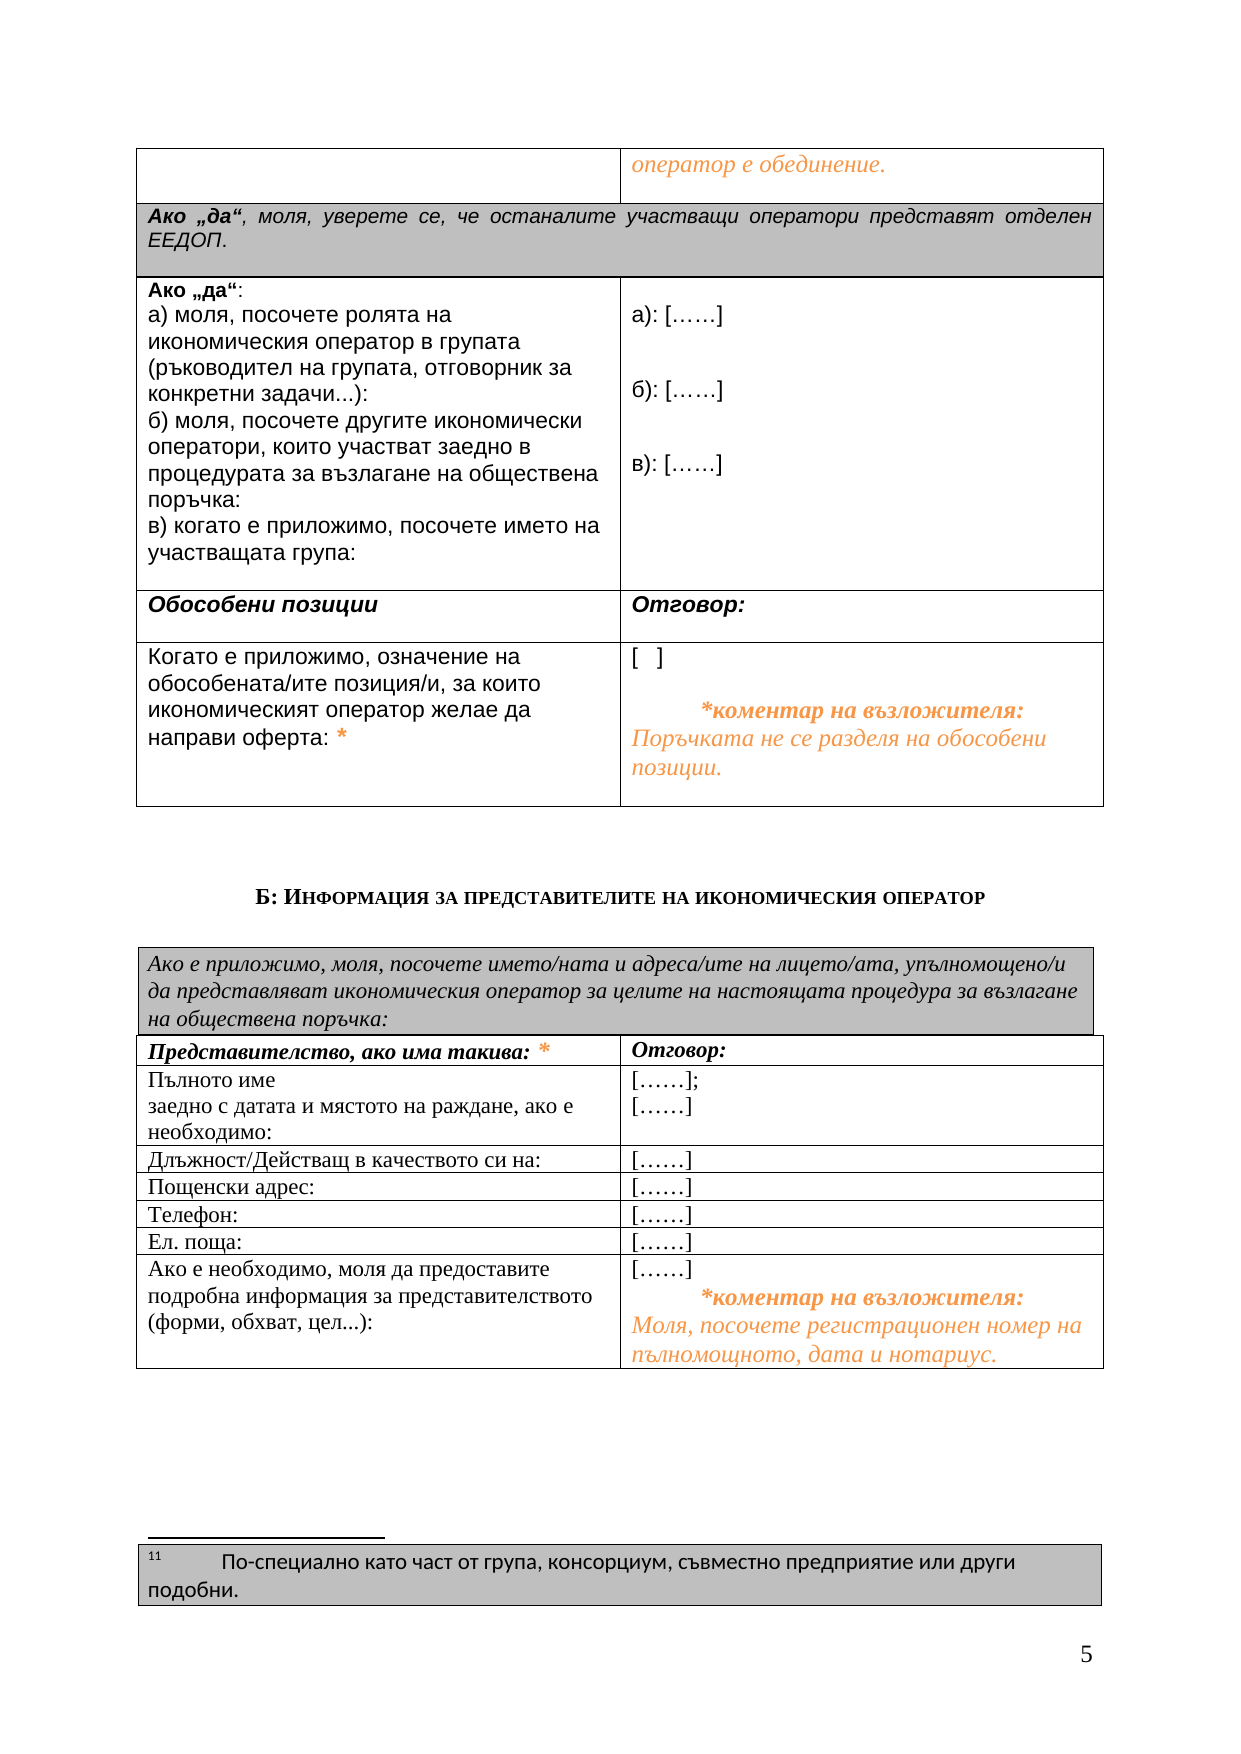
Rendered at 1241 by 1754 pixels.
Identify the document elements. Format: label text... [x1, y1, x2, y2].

text Ако е приложимо, моля, посочете името/ната и адреса/ите на лицето/ата, упълномощено/и да представляват икономическия оператор за целите на настоящата процедура за възлагане на обществена поръчка: [139, 948, 1093, 1034]
table_cell Ако е необходимо, моля да предоставите подробна информация за представителството (форми, обхват, цел...): [137, 1255, 620, 1368]
table_cell [ ] *коментар на възложителя: Поръчката не се разделя на обособени позиции. [621, 643, 1103, 806]
table_cell [……] [621, 1146, 1103, 1172]
table_cell Длъжност/Действащ в качеството си на: [137, 1146, 620, 1172]
table_cell Телефон: [137, 1201, 620, 1227]
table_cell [137, 149, 620, 202]
table_header Отговор: [621, 1036, 1103, 1065]
table_cell [……] [621, 1201, 1103, 1227]
table_cell Пощенски адрес: [137, 1173, 620, 1199]
table_header Представителство, ако има такива: * [137, 1036, 620, 1065]
table_cell [……] *коментар на възложителя: Моля, посочете регистрационен номер на пълномощното, дата и нотариус. [621, 1255, 1103, 1368]
table_cell Когато е приложимо, означение на обособената/ите позиция/и, за които икономическият оператор желае да направи оферта: * [137, 643, 620, 806]
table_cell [621, 149, 1103, 202]
table_cell Обособени позиции [137, 591, 620, 642]
table_cell Ако „да“, моля, уверете се, че останалите участващи оператори представят отделен ЕЕДОП. [137, 204, 1103, 276]
title Б: Информация за представителите на икономическия оператор [148, 883, 1093, 910]
table_cell Ел. поща: [137, 1228, 620, 1254]
table_cell [……] [621, 1173, 1103, 1199]
table_cell Ако „да“: а) моля, посочете ролята на икономическия оператор в групата (ръководител на групата, отговорник за конкретни задачи...): б) моля, посочете другите икономически оператори, които участват заедно в процедурата за възлагане на обществена поръчка: в) когато е приложимо, посочете името на участващата група: [137, 278, 620, 590]
table_cell Отговор: [621, 591, 1103, 642]
table_cell а): [……] б): [……] в): [……] [621, 278, 1103, 590]
table_cell [……] [621, 1228, 1103, 1254]
table_cell [……]; [……] [621, 1066, 1103, 1145]
table_cell Пълното име заедно с датата и мястото на раждане, ако е необходимо: [137, 1066, 620, 1145]
